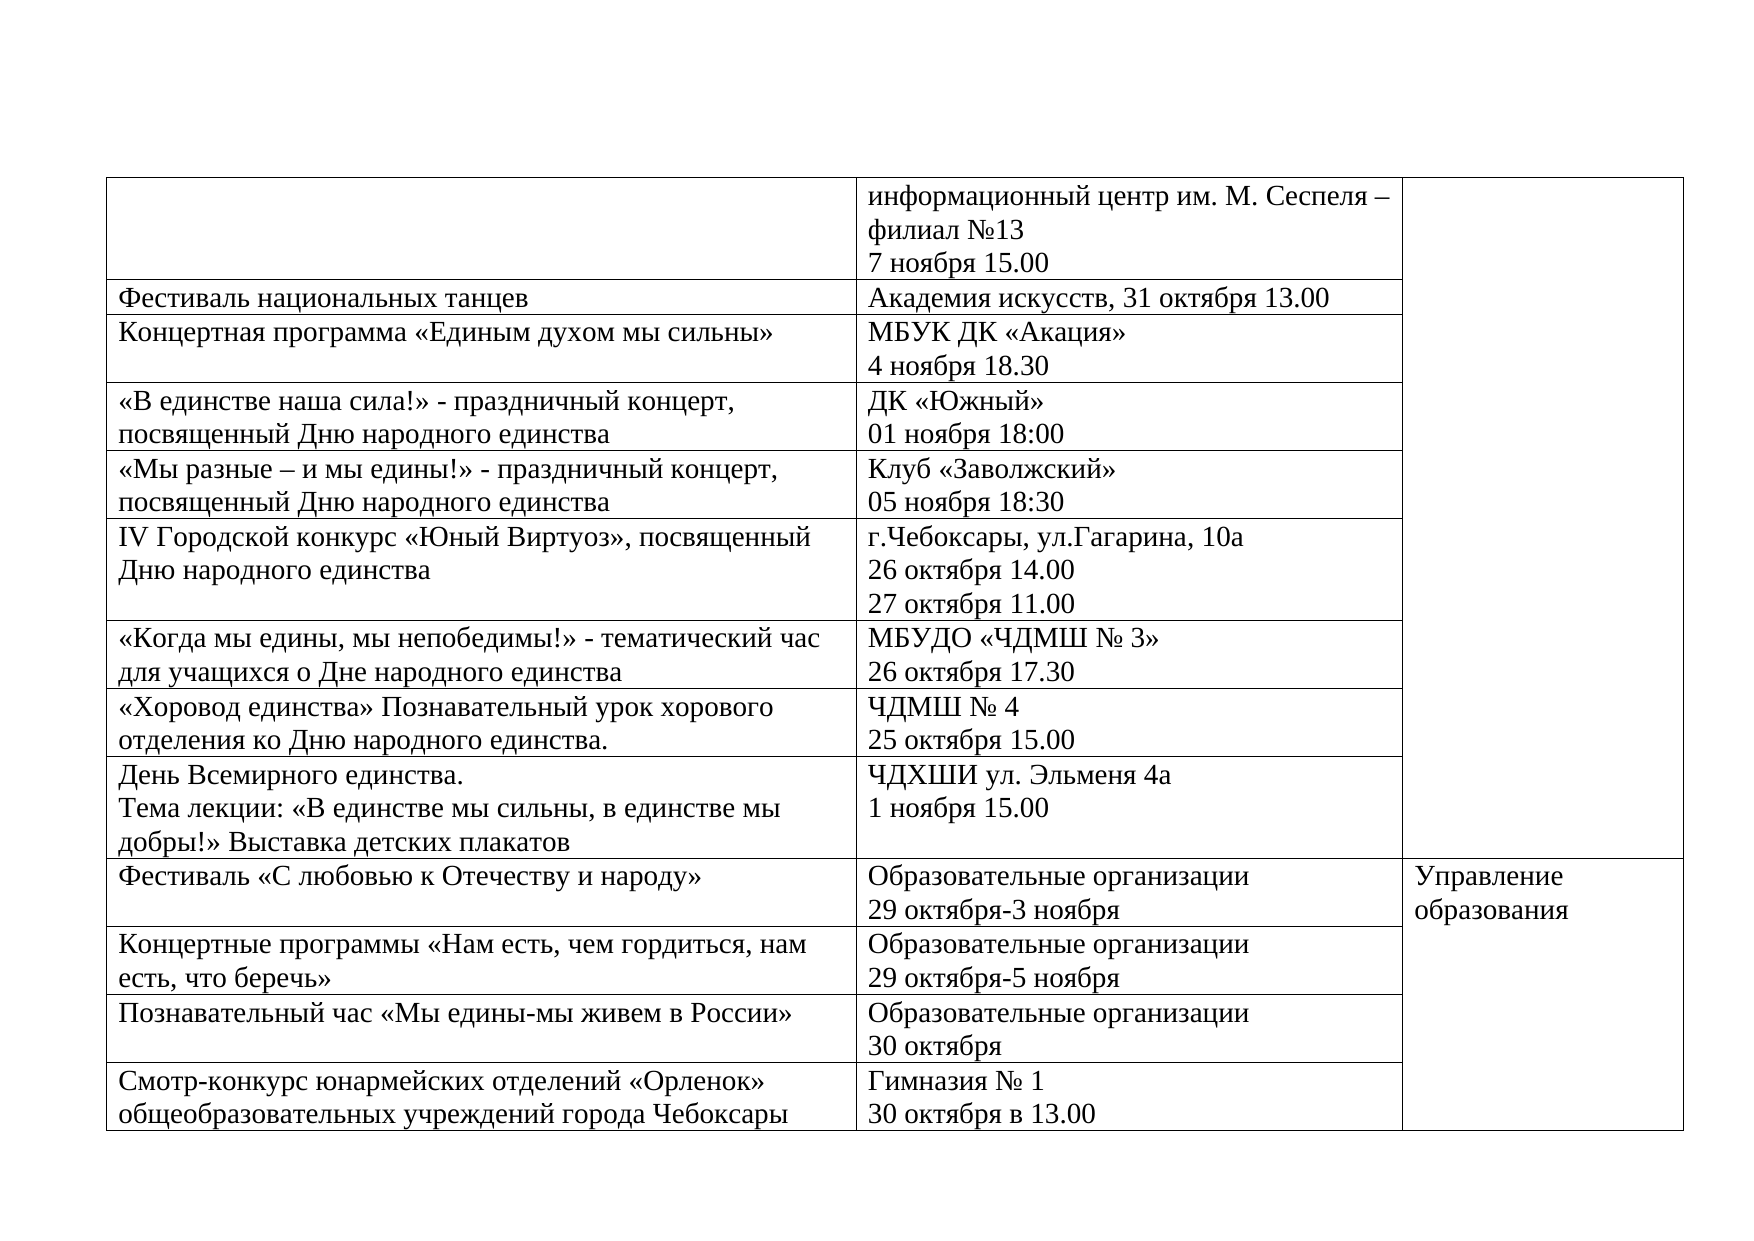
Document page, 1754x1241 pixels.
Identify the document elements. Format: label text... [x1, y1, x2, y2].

table_cell «Хоровод единства» Познавательный урок хорового отделения ко Дню народного единства. [107, 689, 856, 756]
table_cell ЧДХШИ ул. Эльменя 4а 1 ноября 15.00 [857, 757, 1402, 857]
table_cell Смотр-конкурс юнармейских отделений «Орленок» общеобразовательных учреждений города Чебоксары [107, 1063, 856, 1130]
table_cell Клуб «Заволжский» 05 ноября 18:30 [857, 451, 1402, 518]
table_cell МБУДО «ЧДМШ № 3» 26 октября 17.30 [857, 621, 1402, 688]
table_cell Гимназия № 1 30 октября в 13.00 [857, 1063, 1402, 1130]
table_cell Образовательные организации 29 октября-3 ноября [857, 859, 1402, 926]
table_cell ДК «Южный» 01 ноября 18:00 [857, 383, 1402, 450]
table_cell Концертная программа «Единым духом мы сильны» [107, 315, 856, 382]
table_cell Управление образования [1403, 859, 1683, 1130]
table_cell Концертные программы «Нам есть, чем гордиться, нам есть, что беречь» [107, 927, 856, 994]
table_cell Образовательные организации 29 октября-5 ноября [857, 927, 1402, 994]
table_cell День Всемирного единства. Тема лекции: «В единстве мы сильны, в единстве мы добры!» Выставка детских плакатов [107, 757, 856, 857]
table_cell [857, 178, 1402, 279]
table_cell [107, 178, 856, 279]
table_cell «В единстве наша сила!» - праздничный концерт, посвященный Дню народного единства [107, 383, 856, 450]
table_cell Академия искусств, 31 октября 13.00 [857, 280, 1402, 313]
table_cell г.Чебоксары, ул.Гагарина, 10а 26 октября 14.00 27 октября 11.00 [857, 519, 1402, 619]
table_cell ЧДМШ № 4 25 октября 15.00 [857, 689, 1402, 756]
table_cell Познавательный час «Мы едины-мы живем в России» [107, 995, 856, 1062]
table_cell Образовательные организации 30 октября [857, 995, 1402, 1062]
table_cell Фестиваль национальных танцев [107, 280, 856, 313]
table_cell Фестиваль «С любовью к Отечеству и народу» [107, 859, 856, 926]
table_cell IV Городской конкурс «Юный Виртуоз», посвященный Дню народного единства [107, 519, 856, 619]
table_cell «Мы разные – и мы едины!» - праздничный концерт, посвященный Дню народного единства [107, 451, 856, 518]
table_cell МБУК ДК «Акация» 4 ноября 18.30 [857, 315, 1402, 382]
table_cell «Когда мы едины, мы непобедимы!» - тематический час для учащихся о Дне народного единства [107, 621, 856, 688]
